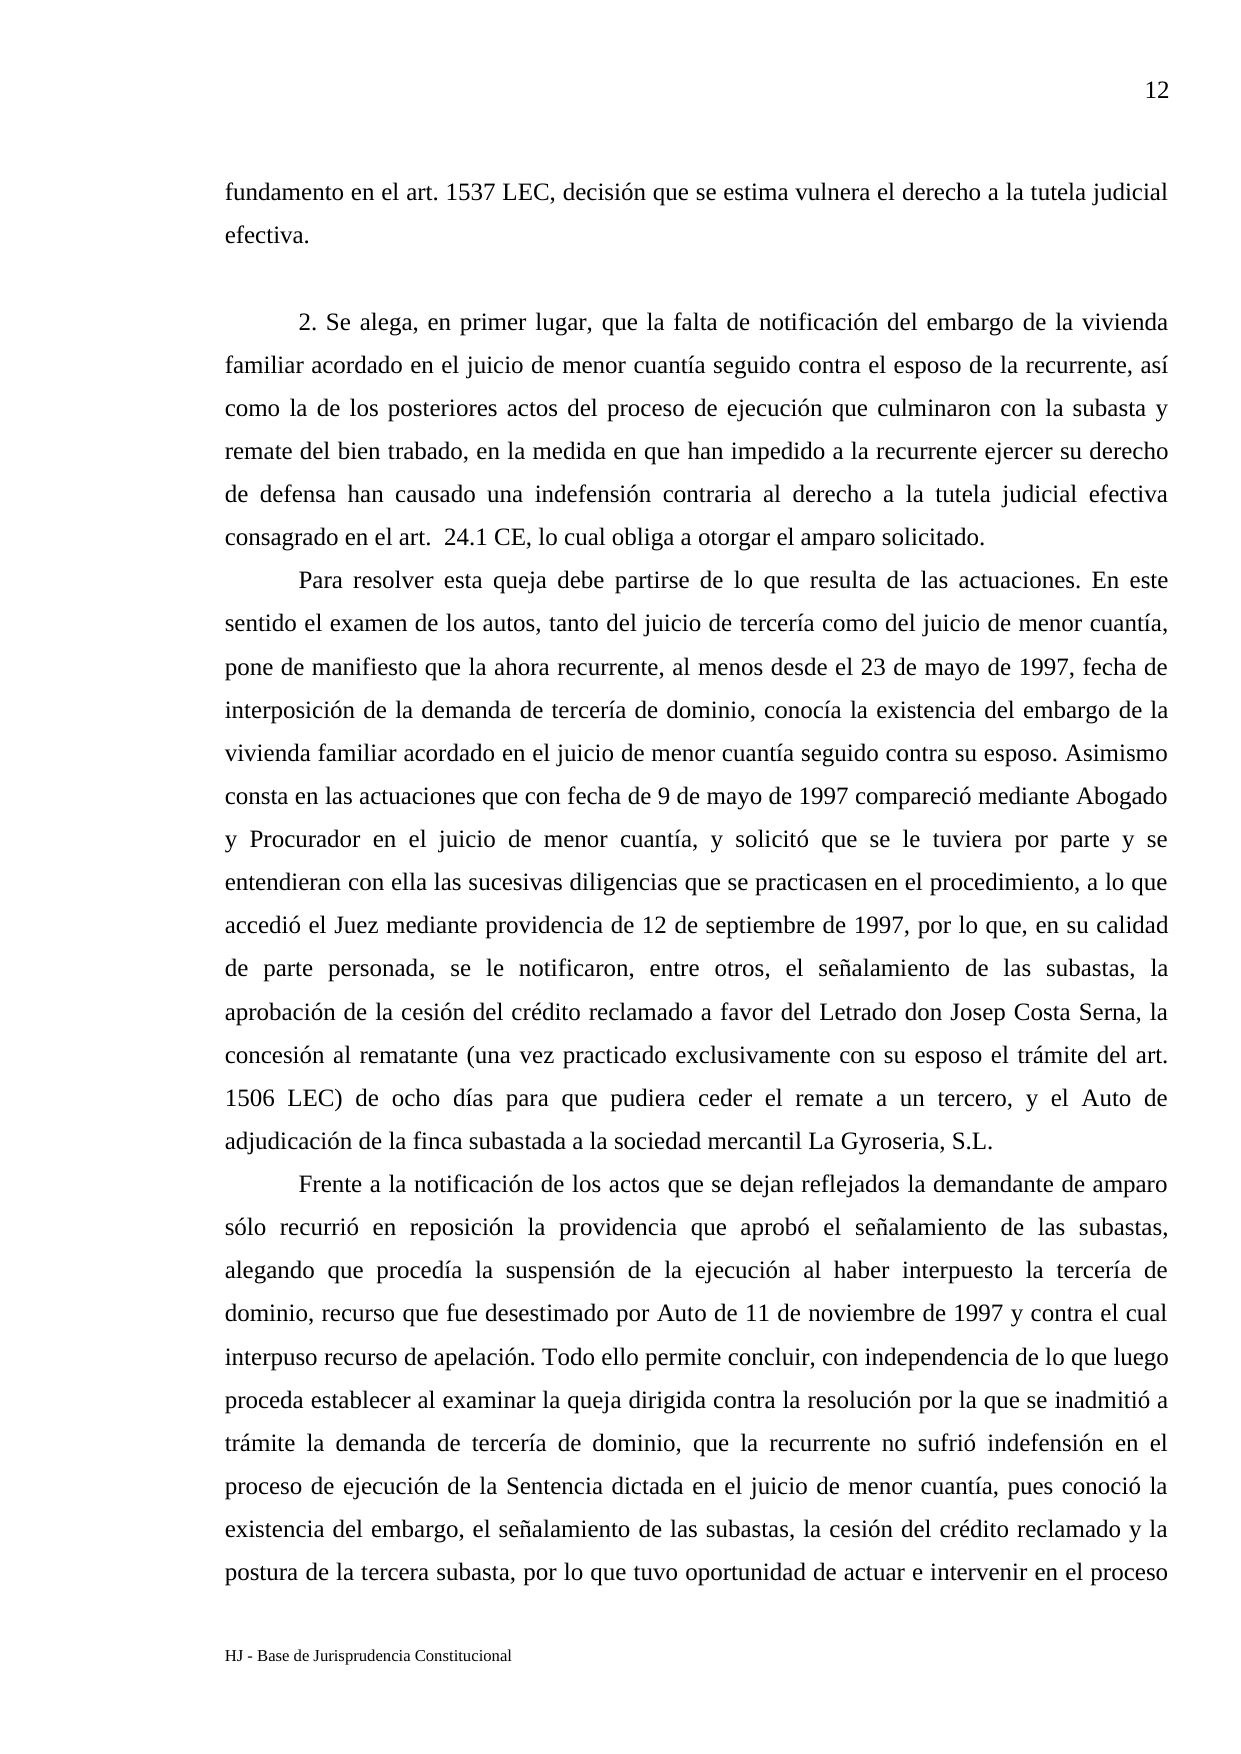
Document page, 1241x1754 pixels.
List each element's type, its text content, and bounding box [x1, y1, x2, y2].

text 2. Se alega, en primer lugar, que la falta de notificación del embargo de la vivienda familiar acordado en el juicio de menor cuantía seguido contra el esposo de la recurrente, así como la de los posteriores actos del proceso de ejecución que culminaron con la subasta y remate del bien trabado, en la medida en que han impedido a la recurrente ejercer su derecho de defensa han causado una indefensión contraria al derecho a la tutela judicial efectiva consagrado en el art. 24.1 CE, lo cual obliga a otorgar el amparo solicitado. [224, 307, 1169, 551]
text Para resolver esta queja debe partirse de lo que resulta de las actuaciones. En este sentido el examen de los autos, tanto del juicio de tercería como del juicio de menor cuantía, pone de manifiesto que la ahora recurrente, al menos desde el 23 de mayo de 1997, fecha de interposición de la demanda de tercería de dominio, conocía la existencia del embargo de la vivienda familiar acordado en el juicio de menor cuantía seguido contra su esposo. Asimismo consta en las actuaciones que con fecha de 9 de mayo de 1997 compareció mediante Abogado y Procurador en el juicio de menor cuantía, y solicitó que se le tuviera por parte y se entendieran con ella las sucesivas diligencias que se practicasen en el procedimiento, a lo que accedió el Juez mediante providencia de 12 de septiembre de 1997, por lo que, en su calidad de parte personada, se le notificaron, entre otros, el señalamiento de las subastas, la aprobación de la cesión del crédito reclamado a favor del Letrado don Josep Costa Serna, la concesión al rematante (una vez practicado exclusivamente con su esposo el trámite del art. 1506 LEC) de ocho días para que pudiera ceder el remate a un tercero, y el Auto de adjudicación de la finca subastada a la sociedad mercantil La Gyroseria, S.L. [224, 565, 1169, 1155]
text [224, 177, 1169, 249]
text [224, 1169, 1169, 1586]
